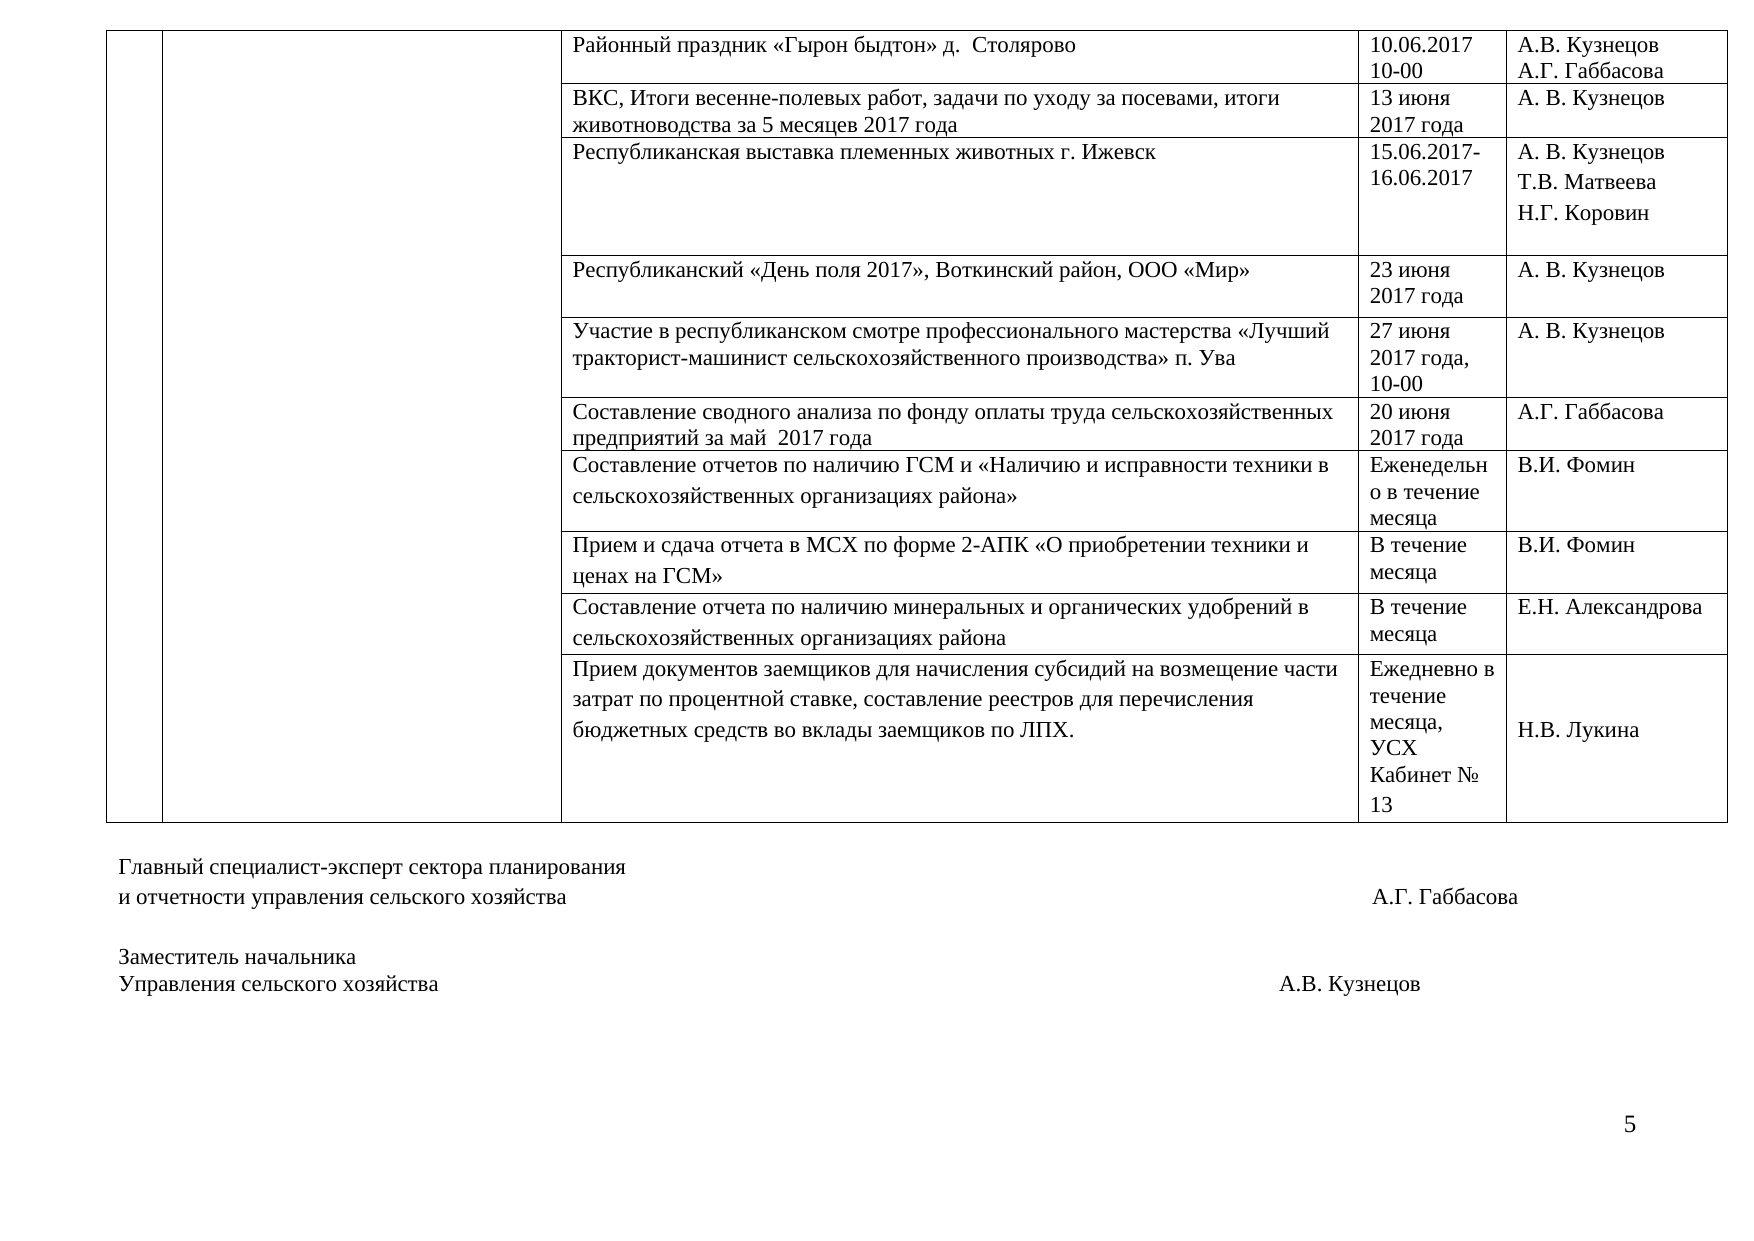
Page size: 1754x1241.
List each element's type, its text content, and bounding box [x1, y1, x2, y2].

table_cell В течение месяца [1359, 594, 1506, 654]
table_cell Составление отчета по наличию минеральных и органических удобрений в сельскохозяйственных организациях района [562, 594, 1358, 654]
table_cell А. В. Кузнецов [1507, 256, 1727, 317]
table_cell Составление сводного анализа по фонду оплаты труда сельскохозяйственных предприятий за май 2017 года [562, 398, 1358, 450]
text Управления сельского хозяйства А.В. Кузнецов [118, 970, 1648, 996]
table_cell В течение месяца [1359, 532, 1506, 592]
table_cell Ежедневно в течение месяца, УСХ Кабинет № 13 [1359, 655, 1506, 822]
table_cell ВКС, Итоги весенне-полевых работ, задачи по уходу за посевами, итоги животноводства за 5 месяцев 2017 года [562, 84, 1358, 137]
table_cell 13 июня 2017 года [1359, 84, 1506, 137]
table_cell 27 июня 2017 года, 10-00 [1359, 318, 1506, 397]
table_cell 15.06.2017- 16.06.2017 [1359, 138, 1506, 255]
table_cell Районный праздник «Гырон быдтон» д. Столярово [562, 31, 1358, 83]
table_cell В.И. Фомин [1507, 532, 1727, 592]
table_cell А.В. Кузнецов А.Г. Габбасова [1507, 31, 1727, 83]
table_cell Составление отчетов по наличию ГСМ и «Наличию и исправности техники в сельскохозяйственных организациях района» [562, 451, 1358, 531]
table_cell Еженедельно в течение месяца [1359, 451, 1506, 531]
table_cell А. В. Кузнецов [1507, 84, 1727, 137]
table_cell Е.Н. Александрова [1507, 594, 1727, 654]
table_cell 20 июня 2017 года [1359, 398, 1506, 450]
table_cell Участие в республиканском смотре профессионального мастерства «Лучший тракторист-машинист сельскохозяйственного производства» п. Ува [562, 318, 1358, 397]
table_cell Республиканская выставка племенных животных г. Ижевск [562, 138, 1358, 255]
table_cell В.И. Фомин [1507, 451, 1727, 531]
table_cell А.Г. Габбасова [1507, 398, 1727, 450]
table_cell А. В. Кузнецов [1507, 318, 1727, 397]
table_cell 23 июня 2017 года [1359, 256, 1506, 317]
table_cell Прием и сдача отчета в МСХ по форме 2-АПК «О приобретении техники и ценах на ГСМ» [562, 532, 1358, 592]
text Главный специалист-эксперт сектора планирования [118, 853, 1621, 879]
table_cell Республиканский «День поля 2017», Воткинский район, ООО «Мир» [562, 256, 1358, 317]
table_cell Н.В. Лукина [1507, 655, 1727, 822]
text Заместитель начальника [118, 943, 1648, 970]
table_cell Прием документов заемщиков для начисления субсидий на возмещение части затрат по процентной ставке, составление реестров для перечисления бюджетных средств во вклады заемщиков по ЛПХ. [562, 655, 1358, 822]
table_cell 10.06.2017 10-00 [1359, 31, 1506, 83]
table_cell А. В. Кузнецов Т.В. Матвеева Н.Г. Коровин [1507, 138, 1727, 255]
text и отчетности управления сельского хозяйства А.Г. Габбасова [118, 883, 1621, 909]
